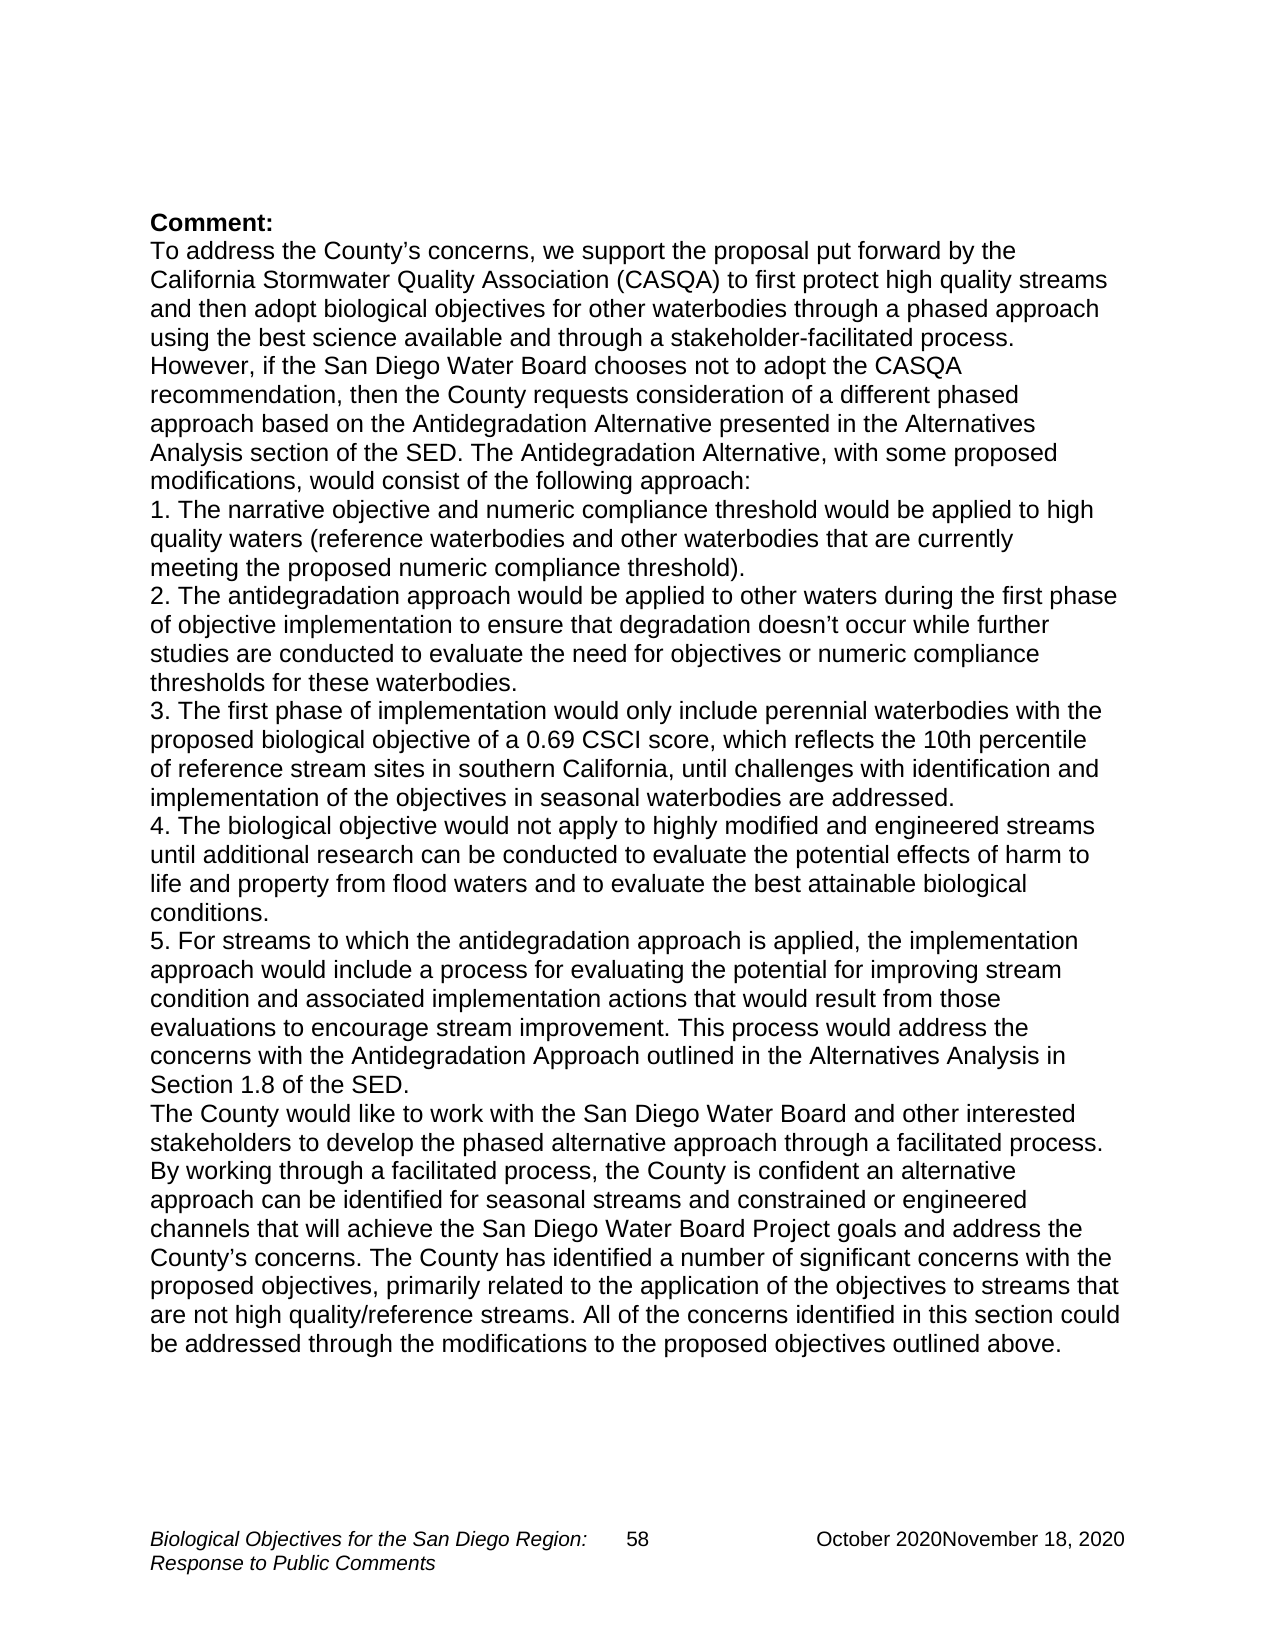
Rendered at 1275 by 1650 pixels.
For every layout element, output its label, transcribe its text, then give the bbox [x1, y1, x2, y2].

text conditions. [150, 897, 1125, 926]
text meeting the proposed numeric compliance threshold). [150, 552, 1125, 581]
text implementation of the objectives in seasonal waterbodies are addressed. [150, 782, 1125, 811]
text To address the County’s concerns, we support the proposal put forward by the California Stormwater Quality Association (CASQA) to first protect high quality streams and then adopt biological objectives for other waterbodies through a phased approach using the best science available and through a stakeholder-facilitated process. However, if the San Diego Water Board chooses not to adopt the CASQA recommendation, then the County requests consideration of a different phased approach based on the Antidegradation Alternative presented in the Alternatives Analysis section of the SED. The Antidegradation Alternative, with some proposed modifications, would consist of the following approach: [150, 236, 1125, 495]
text stakeholders to develop the phased alternative approach through a facilitated process. By working through a facilitated process, the County is confident an alternative approach can be identified for seasonal streams and constrained or engineered channels that will achieve the San Diego Water Board Project goals and address the County’s concerns. The County has identified a number of significant concerns with the proposed objectives, primarily related to the application of the objectives to streams that are not high quality/reference streams. All of the concerns identified in this section could be addressed through the modifications to the proposed objectives outlined above. [150, 1127, 1125, 1386]
text approach would include a process for evaluating the potential for improving stream [150, 955, 1125, 984]
text life and property from flood waters and to evaluate the best attainable biological [150, 869, 1125, 897]
text of objective implementation to ensure that degradation doesn’t occur while further studies are conducted to evaluate the need for objectives or numeric compliance thresholds for these waterbodies. [150, 610, 1125, 696]
text of reference stream sites in southern California, until challenges with identification and [150, 754, 1125, 782]
text proposed biological objective of a 0.69 CSCI score, which reflects the 10th percentile [150, 725, 1125, 754]
text condition and associated implementation actions that would result from those [150, 984, 1125, 1012]
text 4. The biological objective would not apply to highly modified and engineered streams [150, 811, 1125, 840]
text 1. The narrative objective and numeric compliance threshold would be applied to high [150, 495, 1125, 524]
text Comment: [150, 207, 1125, 236]
text concerns with the Antidegradation Approach outlined in the Alternatives Analysis in [150, 1041, 1125, 1070]
text evaluations to encourage stream improvement. This process would address the [150, 1012, 1125, 1041]
text Section 1.8 of the SED. [150, 1070, 1125, 1099]
text until additional research can be conducted to evaluate the potential effects of harm to [150, 840, 1125, 869]
text 3. The first phase of implementation would only include perennial waterbodies with the [150, 696, 1125, 725]
text 5. For streams to which the antidegradation approach is applied, the implementation [150, 926, 1125, 955]
text The County would like to work with the San Diego Water Board and other interested [150, 1099, 1125, 1127]
text quality waters (reference waterbodies and other waterbodies that are currently [150, 524, 1125, 552]
text 2. The antidegradation approach would be applied to other waters during the first phase [150, 581, 1125, 610]
